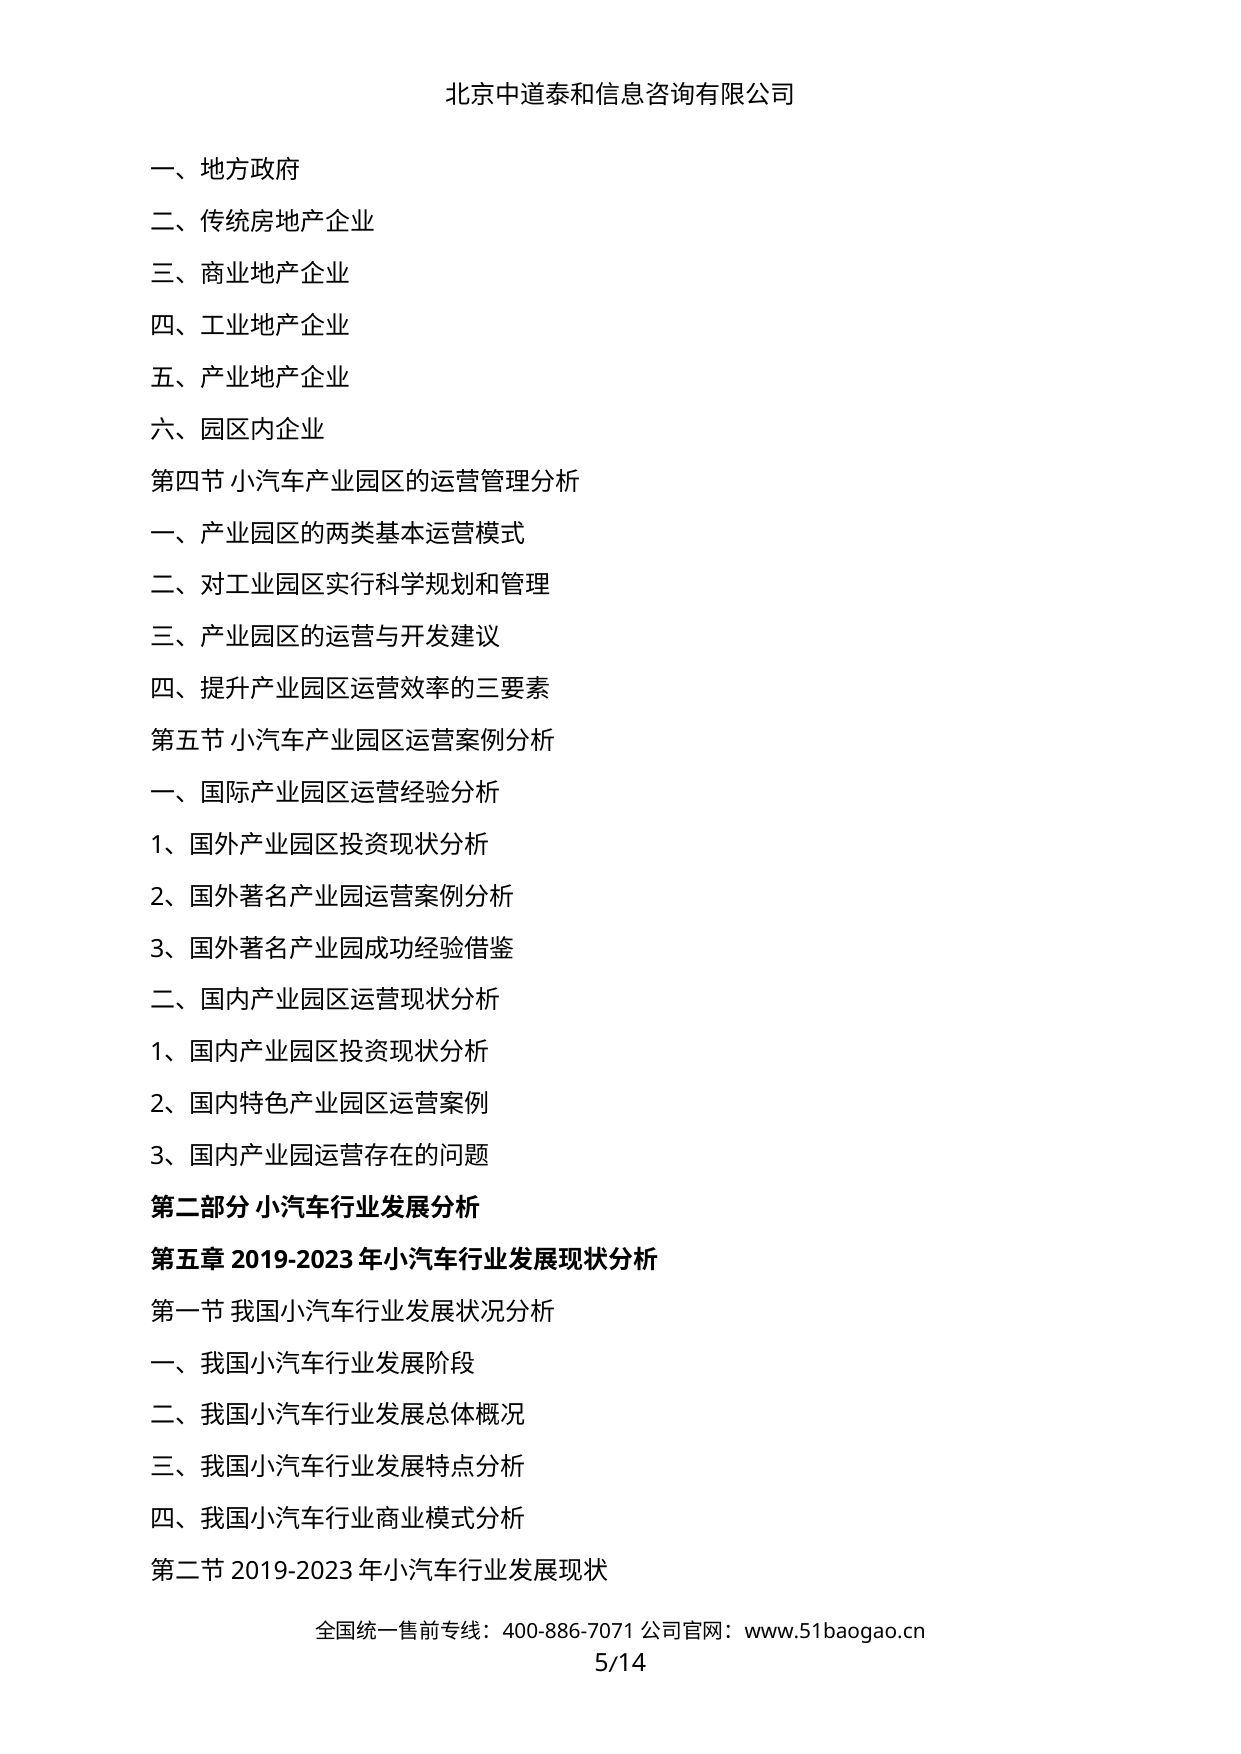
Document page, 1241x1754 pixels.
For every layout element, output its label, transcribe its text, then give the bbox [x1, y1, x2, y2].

text 1、国内产业园区投资现状分析 [150, 1032, 1090, 1068]
text 一、我国小汽车行业发展阶段 [150, 1343, 1090, 1379]
text 四、工业地产企业 [150, 306, 1090, 342]
text 二、国内产业园区运营现状分析 [150, 980, 1090, 1016]
text 四、我国小汽车行业商业模式分析 [150, 1499, 1090, 1535]
text 3、国内产业园运营存在的问题 [150, 1136, 1090, 1172]
text 第二部分 小汽车行业发展分析 [150, 1187, 1090, 1224]
text 二、对工业园区实行科学规划和管理 [150, 565, 1090, 601]
text 2、国内特色产业园区运营案例 [150, 1084, 1090, 1120]
text 2、国外著名产业园运营案例分析 [150, 876, 1090, 912]
text 五、产业地产企业 [150, 357, 1090, 394]
text 一、地方政府 [150, 150, 1090, 186]
text 第五章 2019-2023年小汽车行业发展现状分析 [150, 1239, 1090, 1276]
text 第五节 小汽车产业园区运营案例分析 [150, 721, 1090, 757]
text 六、园区内企业 [150, 409, 1090, 446]
text 三、产业园区的运营与开发建议 [150, 617, 1090, 653]
text 一、产业园区的两类基本运营模式 [150, 513, 1090, 549]
text 二、我国小汽车行业发展总体概况 [150, 1395, 1090, 1431]
text 第四节 小汽车产业园区的运营管理分析 [150, 461, 1090, 497]
text 3、国外著名产业园成功经验借鉴 [150, 928, 1090, 964]
text 第二节 2019-2023年小汽车行业发展现状 [150, 1551, 1090, 1587]
text 第一节 我国小汽车行业发展状况分析 [150, 1291, 1090, 1327]
text 一、国际产业园区运营经验分析 [150, 772, 1090, 809]
text 三、我国小汽车行业发展特点分析 [150, 1447, 1090, 1483]
text 三、商业地产企业 [150, 254, 1090, 290]
text 1、国外产业园区投资现状分析 [150, 824, 1090, 861]
text 二、传统房地产企业 [150, 202, 1090, 238]
text 四、提升产业园区运营效率的三要素 [150, 669, 1090, 705]
